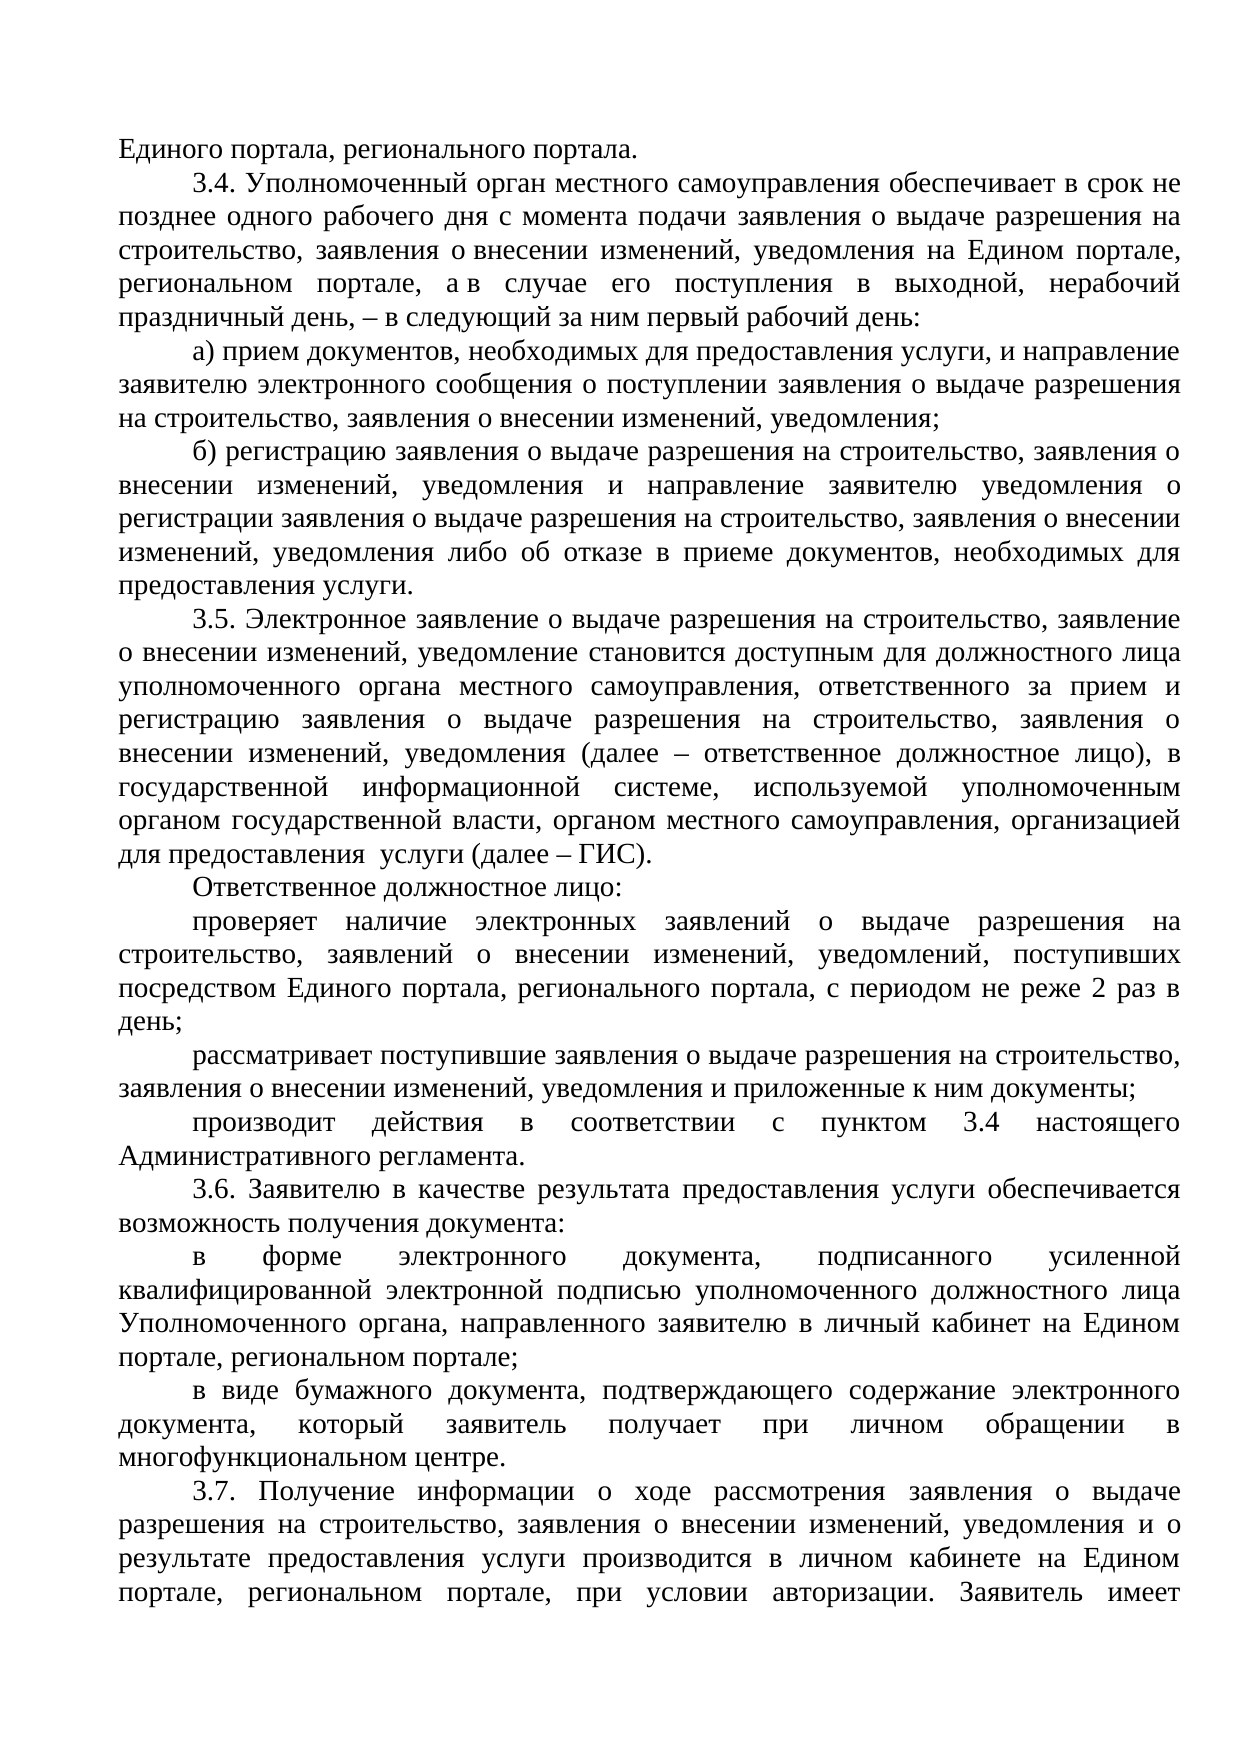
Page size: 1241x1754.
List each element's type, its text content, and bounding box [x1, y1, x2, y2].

text а) прием документов, необходимых для предоставления услуги, и направление заявителю электронного сообщения о поступлении заявления о выдаче разрешения на строительство, заявления о внесении изменений, уведомления; [118, 333, 1181, 433]
text 3.5. Электронное заявление о выдаче разрешения на строительство, заявление о внесении изменений, уведомление становится доступным для должностного лица уполномоченного органа местного самоуправления, ответственного за прием и регистрацию заявления о выдаче разрешения на строительство, заявления о внесении изменений, уведомления (далее – ответственное должностное лицо), в государственной информационной системе, используемой уполномоченным органом государственной власти, органом местного самоуправления, организацией для предоставления услуги (далее – ГИС). [118, 601, 1181, 869]
text проверяет наличие электронных заявлений о выдаче разрешения на строительство, заявлений о внесении изменений, уведомлений, поступивших посредством Единого портала, регионального портала, с периодом не реже 2 раз в день; [118, 903, 1181, 1037]
text в виде бумажного документа, подтверждающего содержание электронного документа, который заявитель получает при личном обращении в многофункциональном центре. [118, 1372, 1181, 1473]
text 3.6. Заявителю в качестве результата предоставления услуги обеспечивается возможность получения документа: [118, 1171, 1181, 1238]
text Ответственное должностное лицо: [118, 869, 1181, 903]
text б) регистрацию заявления о выдаче разрешения на строительство, заявления о внесении изменений, уведомления и направление заявителю уведомления о регистрации заявления о выдаче разрешения на строительство, заявления о внесении изменений, уведомления либо об отказе в приеме документов, необходимых для предоставления услуги. [118, 433, 1181, 601]
text 3.4. Уполномоченный орган местного самоуправления обеспечивает в срок не позднее одного рабочего дня с момента подачи заявления о выдаче разрешения на строительство, заявления о внесении изменений, уведомления на Едином портале, региональном портале, а в случае его поступления в выходной, нерабочий праздничный день, – в следующий за ним первый рабочий день: [118, 165, 1181, 333]
text производит действия в соответствии с пунктом 3.4 настоящего Административного регламента. [118, 1104, 1181, 1171]
text рассматривает поступившие заявления о выдаче разрешения на строительство, заявления о внесении изменений, уведомления и приложенные к ним документы; [118, 1037, 1181, 1104]
text в форме электронного документа, подписанного усиленной квалифицированной электронной подписью уполномоченного должностного лица Уполномоченного органа, направленного заявителю в личный кабинет на Едином портале, региональном портале; [118, 1238, 1181, 1372]
